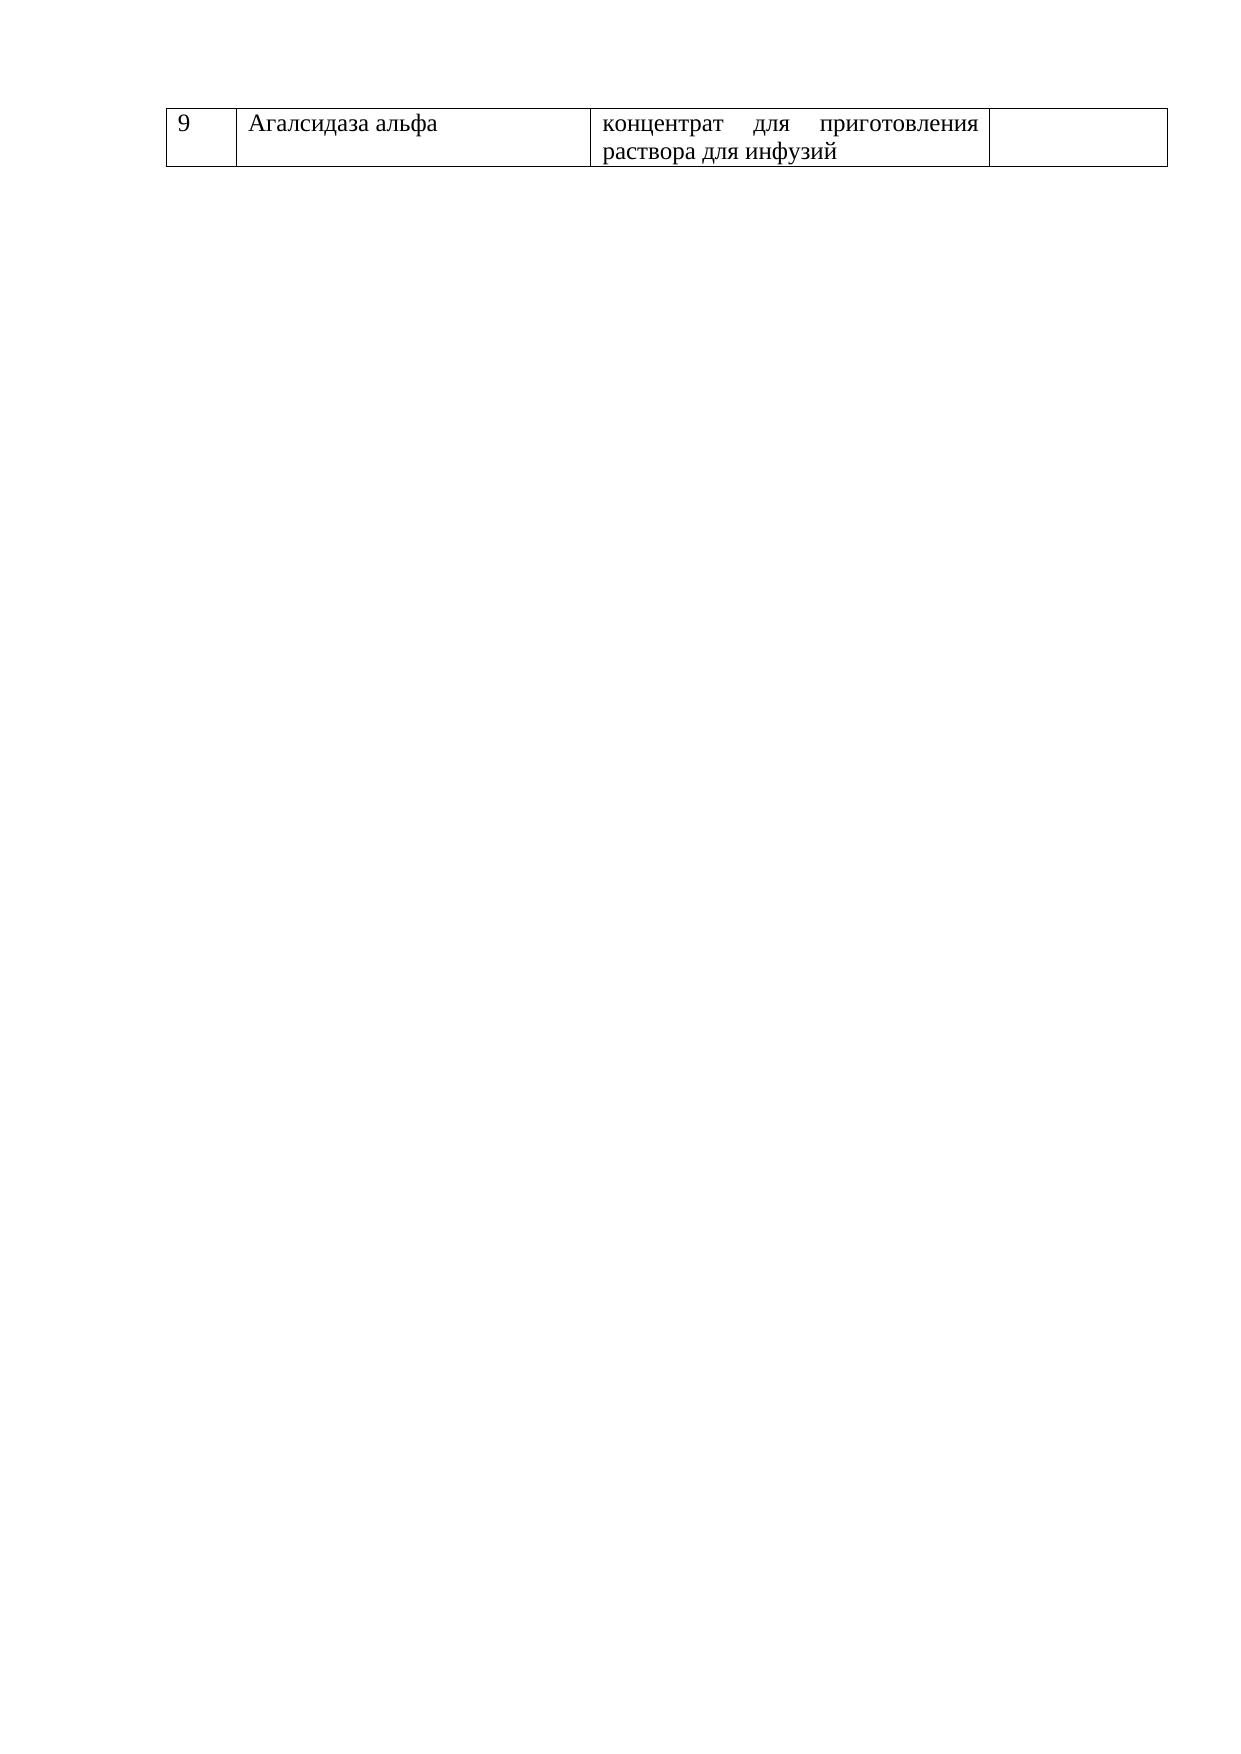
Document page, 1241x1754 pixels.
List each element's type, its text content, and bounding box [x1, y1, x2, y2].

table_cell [591, 109, 989, 166]
table_cell 9 [167, 109, 236, 166]
table_cell [990, 109, 1167, 166]
table_cell Агалсидаза альфа [237, 109, 590, 166]
